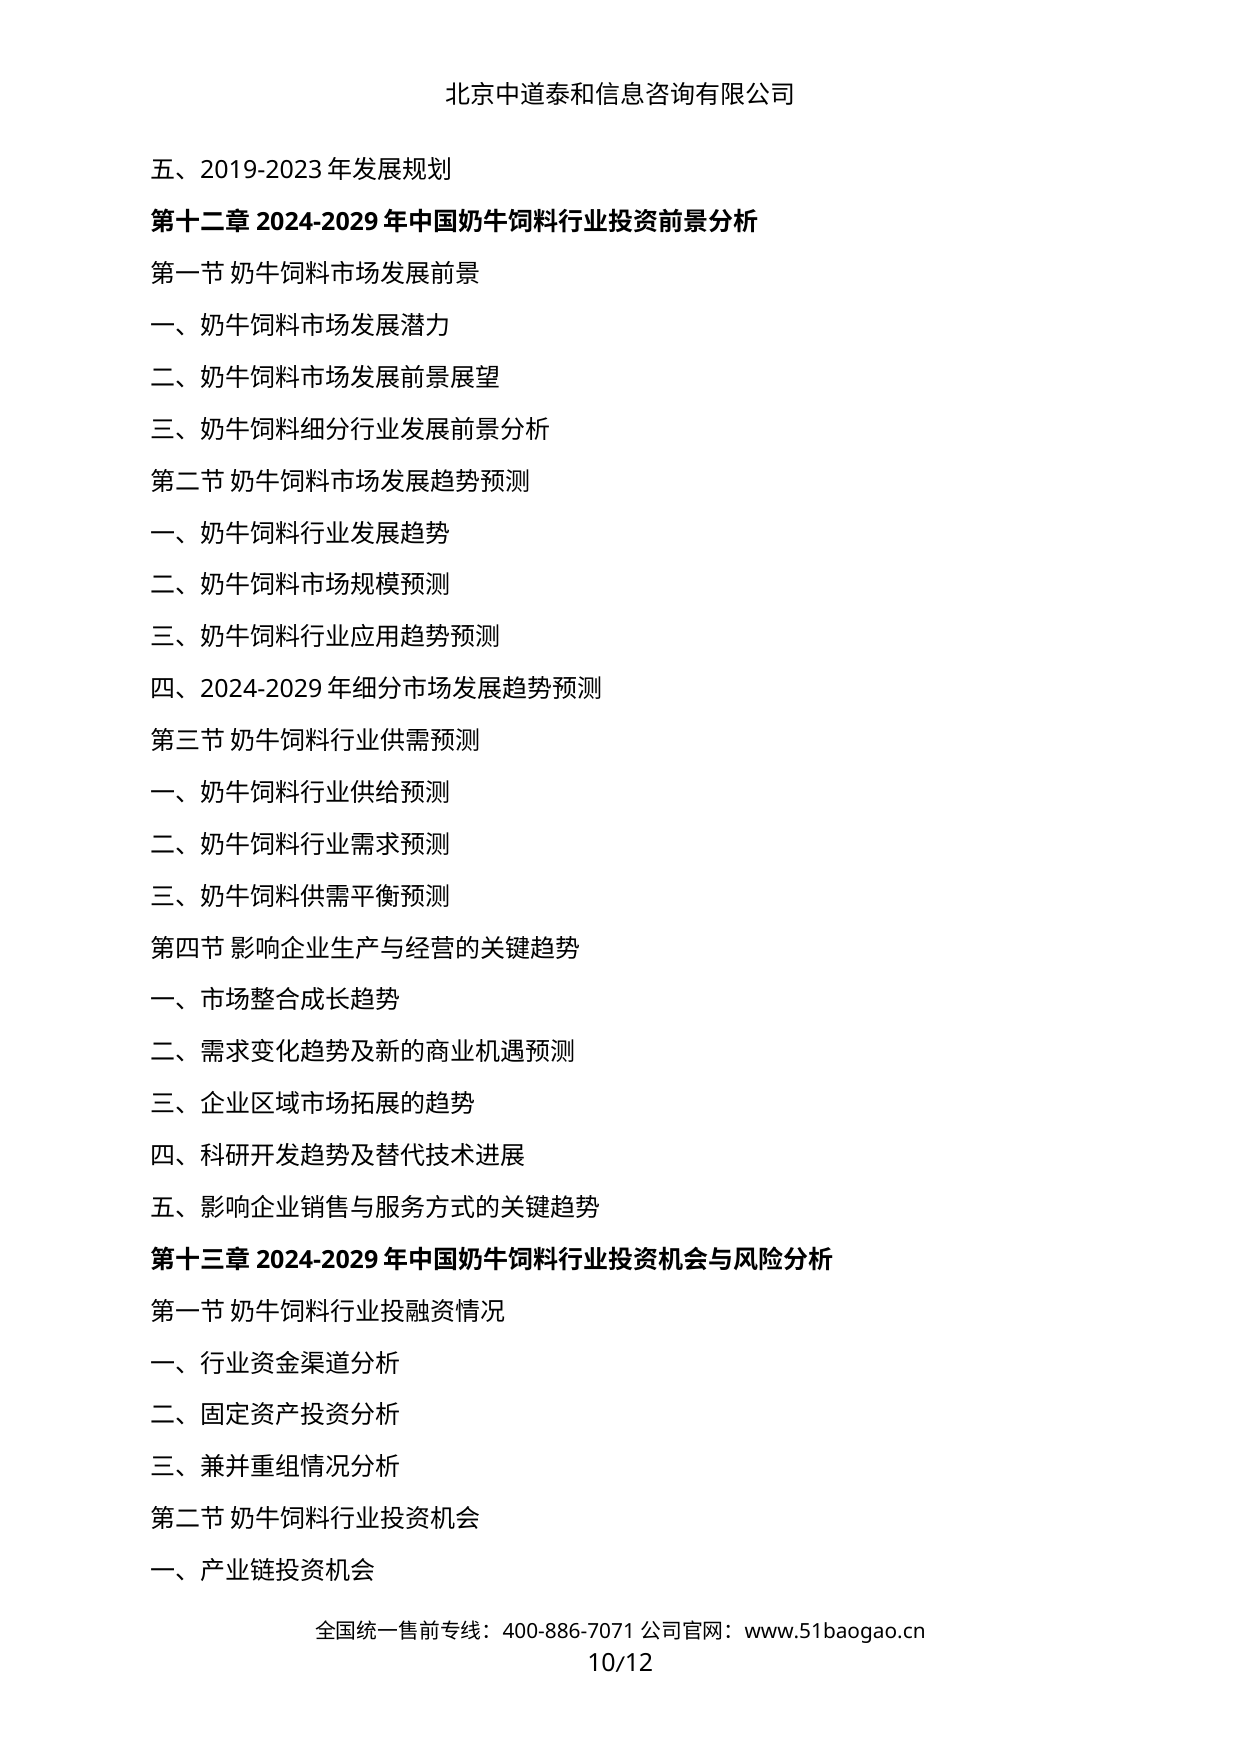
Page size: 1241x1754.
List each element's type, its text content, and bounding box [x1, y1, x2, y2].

text 二、奶牛饲料市场规模预测 [150, 565, 1090, 601]
text 第一节 奶牛饲料市场发展前景 [150, 254, 1090, 290]
text 第二节 奶牛饲料行业投资机会 [150, 1499, 1090, 1535]
text 四、2024-2029年细分市场发展趋势预测 [150, 669, 1090, 705]
text 三、奶牛饲料细分行业发展前景分析 [150, 409, 1090, 446]
text 一、产业链投资机会 [150, 1551, 1090, 1587]
text 二、需求变化趋势及新的商业机遇预测 [150, 1032, 1090, 1068]
text 四、科研开发趋势及替代技术进展 [150, 1136, 1090, 1172]
text 一、市场整合成长趋势 [150, 980, 1090, 1016]
text 第二节 奶牛饲料市场发展趋势预测 [150, 461, 1090, 497]
text 三、奶牛饲料供需平衡预测 [150, 876, 1090, 912]
text 第三节 奶牛饲料行业供需预测 [150, 721, 1090, 757]
text 二、奶牛饲料市场发展前景展望 [150, 357, 1090, 394]
text 第一节 奶牛饲料行业投融资情况 [150, 1291, 1090, 1327]
text 第四节 影响企业生产与经营的关键趋势 [150, 928, 1090, 964]
text 一、奶牛饲料行业发展趋势 [150, 513, 1090, 549]
text 五、2019-2023年发展规划 [150, 150, 1090, 186]
text 一、行业资金渠道分析 [150, 1343, 1090, 1379]
text 二、奶牛饲料行业需求预测 [150, 824, 1090, 861]
text 第十二章 2024-2029年中国奶牛饲料行业投资前景分析 [150, 202, 1090, 238]
text 一、奶牛饲料市场发展潜力 [150, 306, 1090, 342]
text 三、奶牛饲料行业应用趋势预测 [150, 617, 1090, 653]
text 三、企业区域市场拓展的趋势 [150, 1084, 1090, 1120]
text 三、兼并重组情况分析 [150, 1447, 1090, 1483]
text 二、固定资产投资分析 [150, 1395, 1090, 1431]
text 一、奶牛饲料行业供给预测 [150, 772, 1090, 809]
text 五、影响企业销售与服务方式的关键趋势 [150, 1187, 1090, 1224]
text 第十三章 2024-2029年中国奶牛饲料行业投资机会与风险分析 [150, 1239, 1090, 1276]
